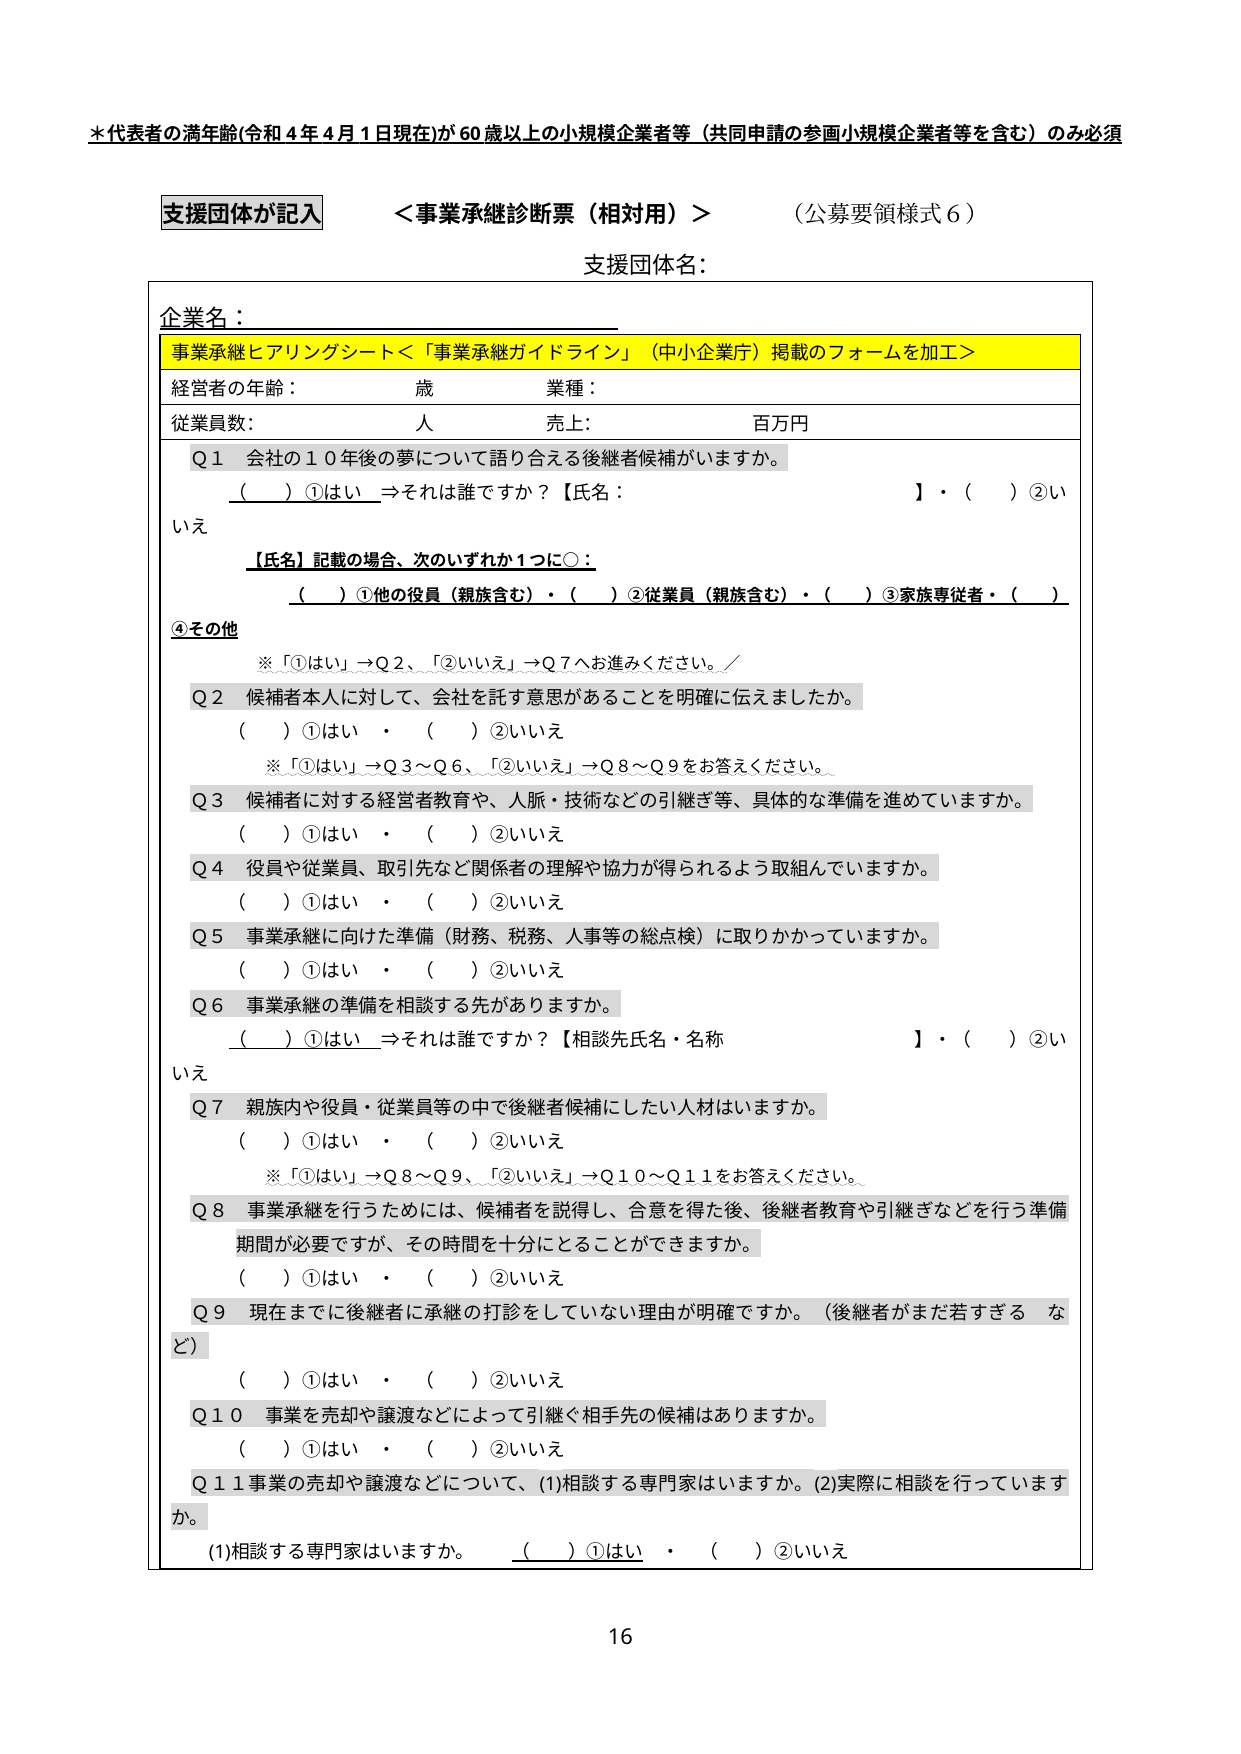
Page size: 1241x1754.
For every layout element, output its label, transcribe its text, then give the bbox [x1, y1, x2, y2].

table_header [149, 282, 1092, 1569]
text 支援団体が記入 ＜事業承継診断票（相対用）＞ （公募要領様式６） [148, 179, 1001, 247]
text 支援団体名： [148, 247, 1001, 281]
